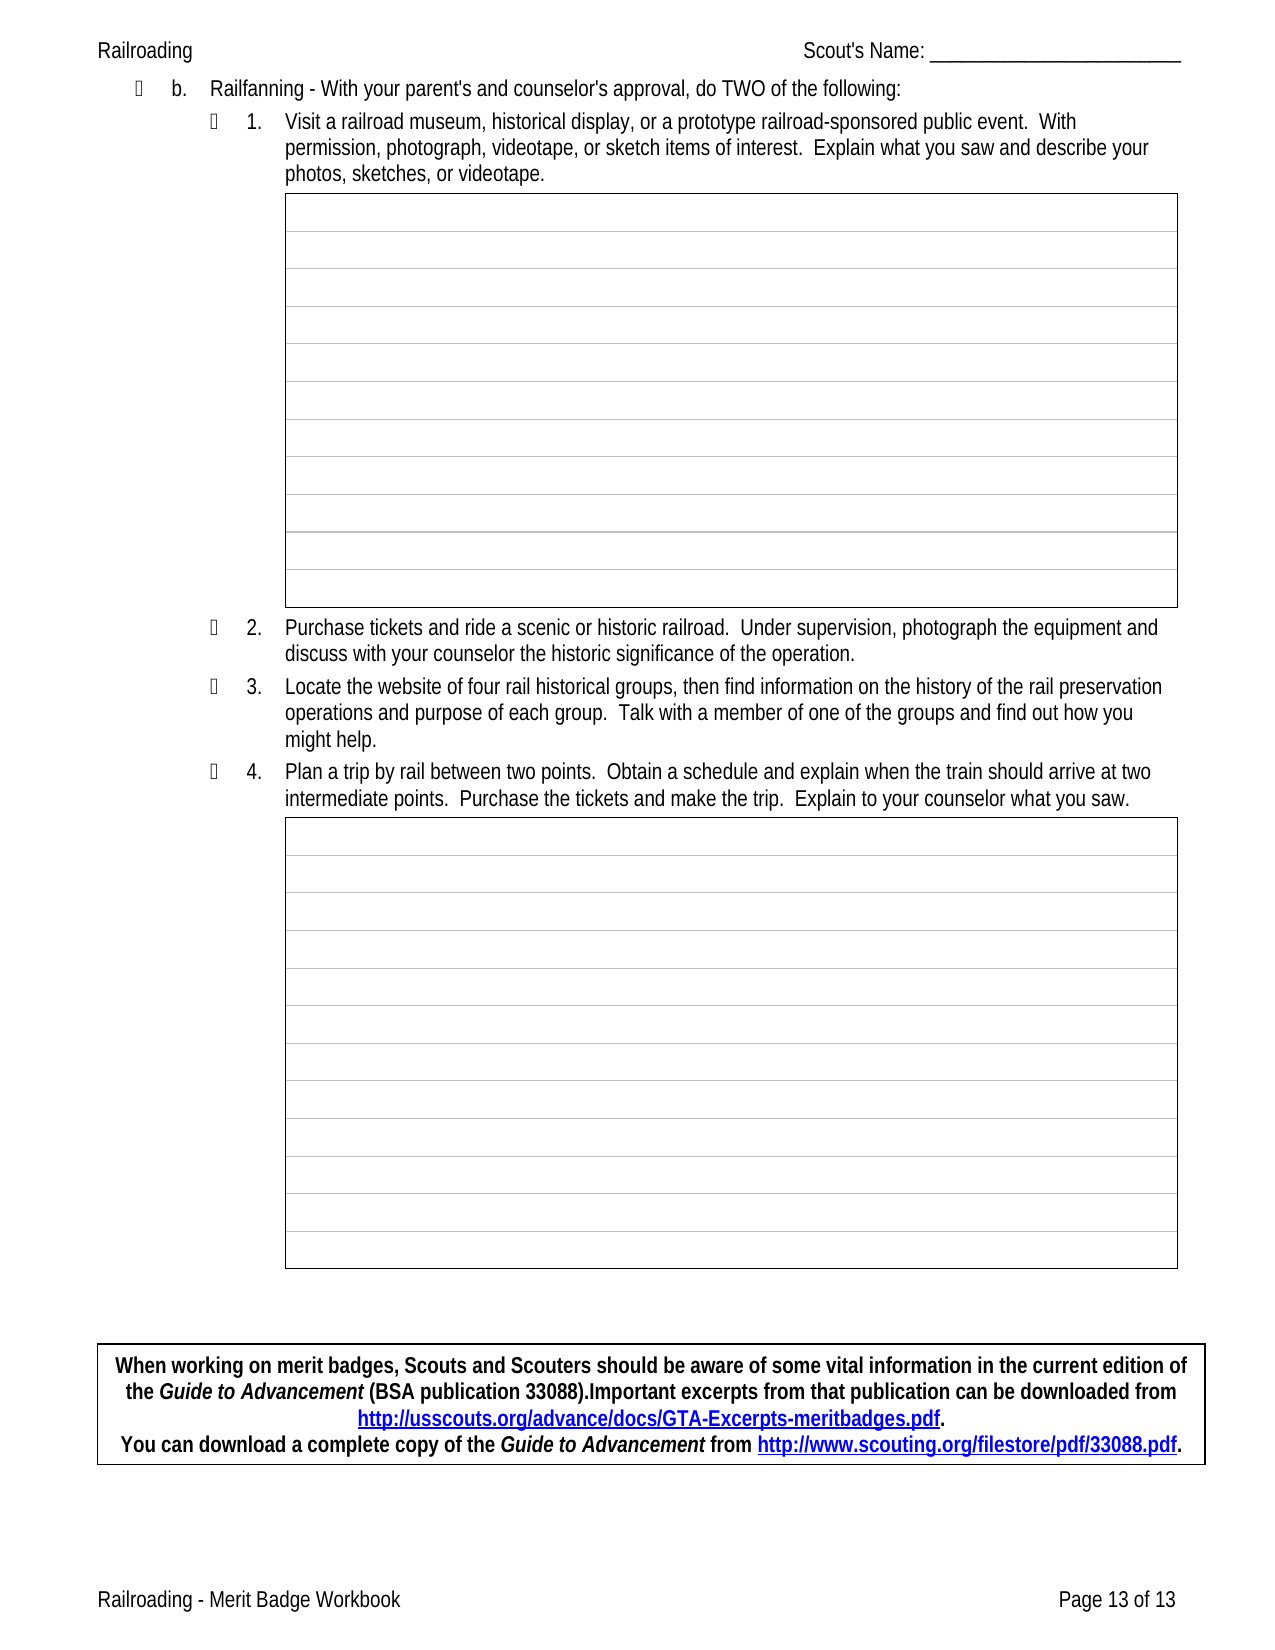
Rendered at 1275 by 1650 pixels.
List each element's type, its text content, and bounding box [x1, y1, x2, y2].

table_cell [286, 457, 1177, 494]
table_cell [286, 382, 1177, 418]
table_cell [286, 893, 1177, 930]
table_header [286, 194, 1177, 231]
table_cell [286, 344, 1177, 381]
table_cell [286, 1081, 1177, 1118]
table_cell [286, 269, 1177, 306]
table_cell [286, 533, 1177, 569]
table_cell [286, 1119, 1177, 1156]
table_cell [286, 1157, 1177, 1193]
table_cell [286, 232, 1177, 268]
table_cell [286, 307, 1177, 343]
table_cell [286, 1232, 1177, 1268]
table_cell [286, 570, 1177, 607]
table_cell [286, 1006, 1177, 1043]
text 1. Visit a railroad museum, historical display, or a prototype railroad-sponsored public event. With permission, photograph, videotape, or sketch items of interest. Explain what you saw and describe your photos, sketches, or videotape. [210, 108, 1177, 187]
table_cell [286, 856, 1177, 892]
text b. Railfanning - With your parent's and counselor's approval, do TWO of the following: [135, 75, 1177, 101]
text 4. Plan a trip by rail between two points. Obtain a schedule and explain when the train should arrive at two intermediate points. Purchase the tickets and make the trip. Explain to your counselor what you saw. [210, 758, 1177, 811]
table_cell [286, 1044, 1177, 1080]
table_header [286, 818, 1177, 855]
table_cell [286, 495, 1177, 531]
table_cell [286, 420, 1177, 456]
table_cell [286, 969, 1177, 1005]
text 3. Locate the website of four rail historical groups, then find information on the history of the rail preservation operations and purpose of each group. Talk with a member of one of the groups and find out how you might help. [210, 673, 1177, 752]
table_cell [286, 931, 1177, 967]
table_cell [286, 1194, 1177, 1231]
text 2. Purchase tickets and ride a scenic or historic railroad. Under supervision, photograph the equipment and discuss with your counselor the historic significance of the operation. [210, 614, 1177, 667]
